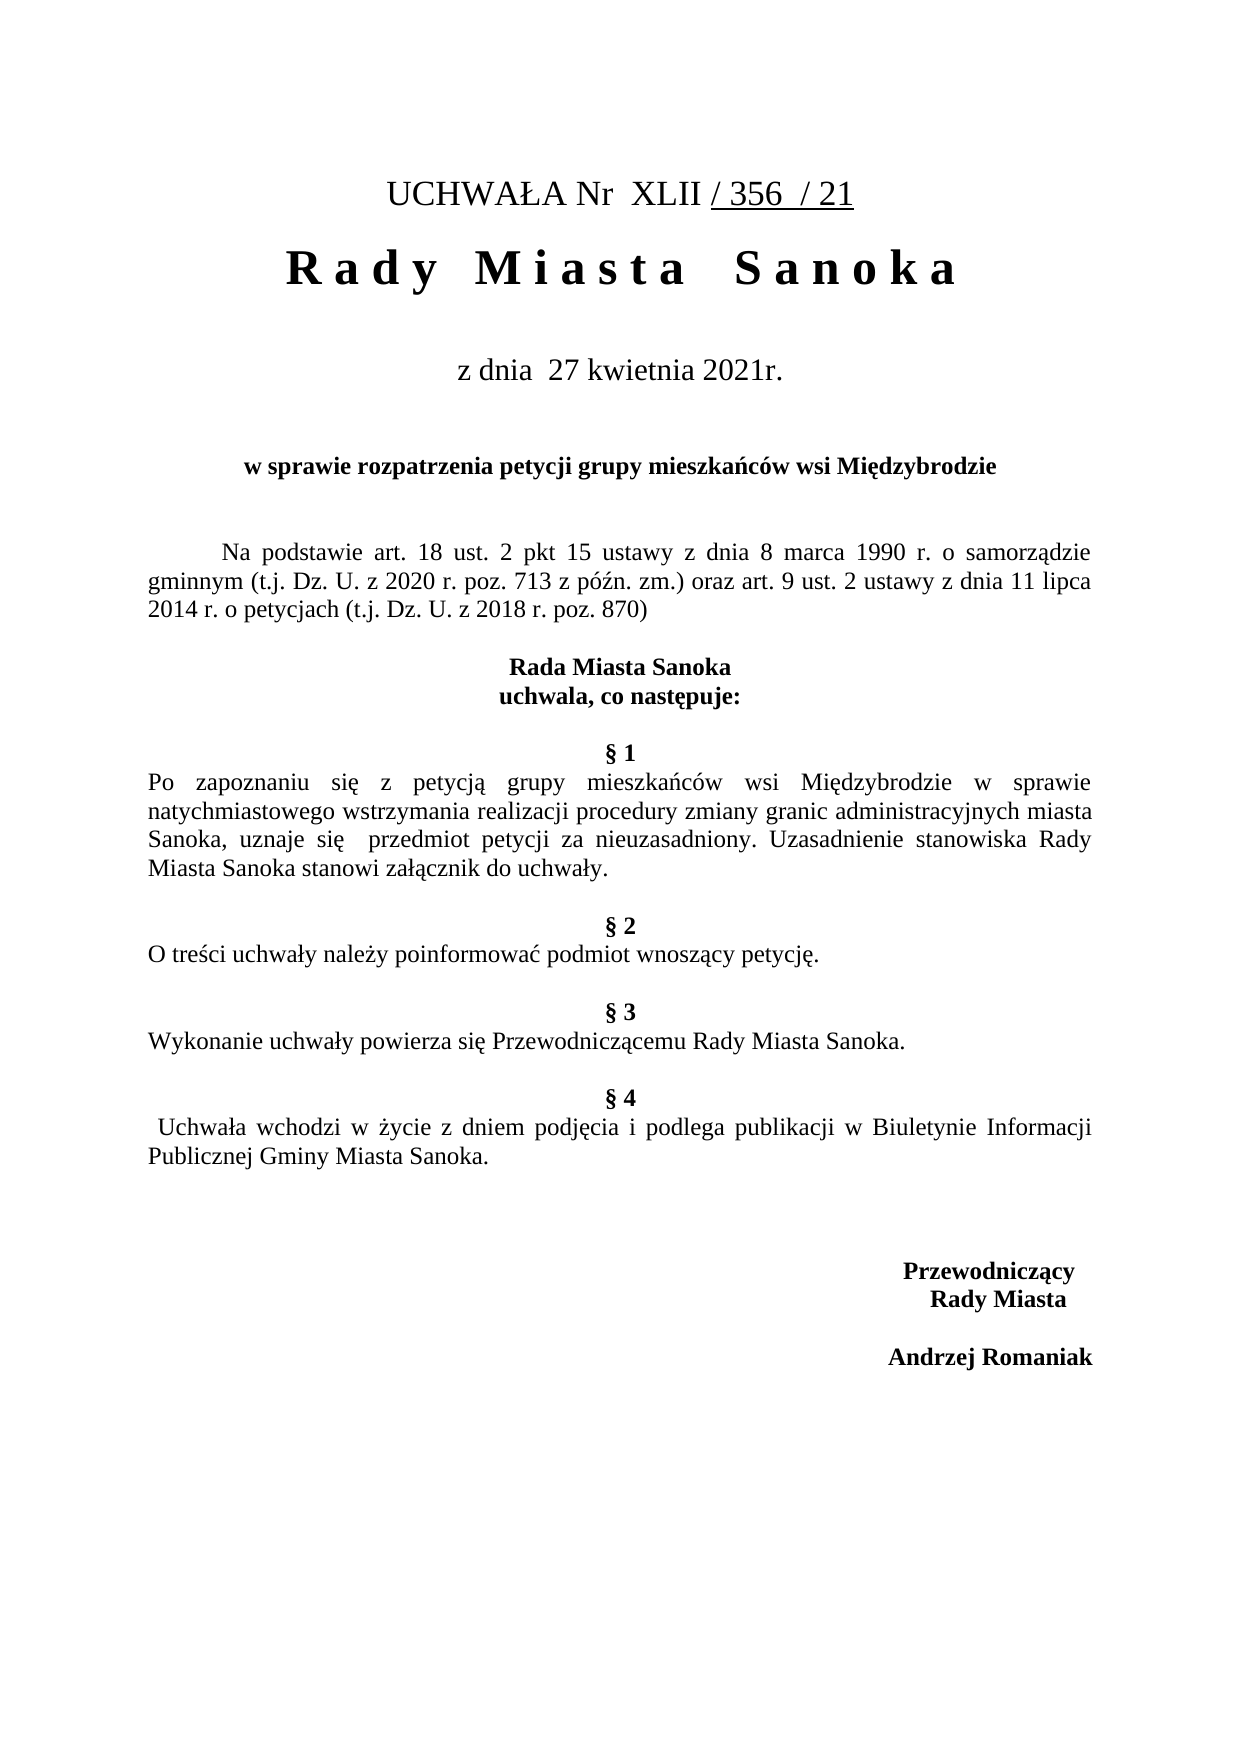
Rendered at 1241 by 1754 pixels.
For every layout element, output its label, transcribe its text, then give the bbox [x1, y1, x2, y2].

text § 2 [148, 911, 1093, 939]
text Andrzej Romaniak [148, 1342, 1093, 1371]
text Uchwała wchodzi w życie z dniem podjęcia i podlega publikacji w Biuletynie Informacji Publicznej Gminy Miasta Sanoka. [148, 1112, 1093, 1169]
text z dnia 27 kwietnia 2021r. [148, 352, 1093, 387]
text § 1 [148, 738, 1093, 767]
text § 3 [148, 997, 1093, 1026]
subtitle R a d y M i a s t a S a n o k a [148, 238, 1093, 296]
text w sprawie rozpatrzenia petycji grupy mieszkańców wsi Międzybrodzie [148, 451, 1093, 479]
text § 4 [148, 1083, 1093, 1112]
text Rady Miasta [811, 1284, 1093, 1313]
text Rada Miasta Sanoka [148, 652, 1093, 681]
subtitle UCHWAŁA Nr XLII / 356 / 21 [148, 173, 1093, 213]
text O treści uchwały należy poinformować podmiot wnoszący petycję. [148, 939, 1093, 968]
text Przewodniczący [811, 1256, 1093, 1284]
text uchwala, co następuje: [148, 681, 1093, 709]
text Po zapoznaniu się z petycją grupy mieszkańców wsi Międzybrodzie w sprawie natychmiastowego wstrzymania realizacji procedury zmiany granic administracyjnych miasta Sanoka, uznaje się przedmiot petycji za nieuzasadniony. Uzasadnienie stanowiska Rady Miasta Sanoka stanowi załącznik do uchwały. [148, 767, 1093, 882]
text Na podstawie art. 18 ust. 2 pkt 15 ustawy z dnia 8 marca 1990 r. o samorządzie gminnym (t.j. Dz. U. z 2020 r. poz. 713 z późn. zm.) oraz art. 9 ust. 2 ustawy z dnia 11 lipca 2014 r. o petycjach (t.j. Dz. U. z 2018 r. poz. 870) [148, 537, 1093, 623]
text Wykonanie uchwały powierza się Przewodniczącemu Rady Miasta Sanoka. [148, 1026, 1093, 1054]
